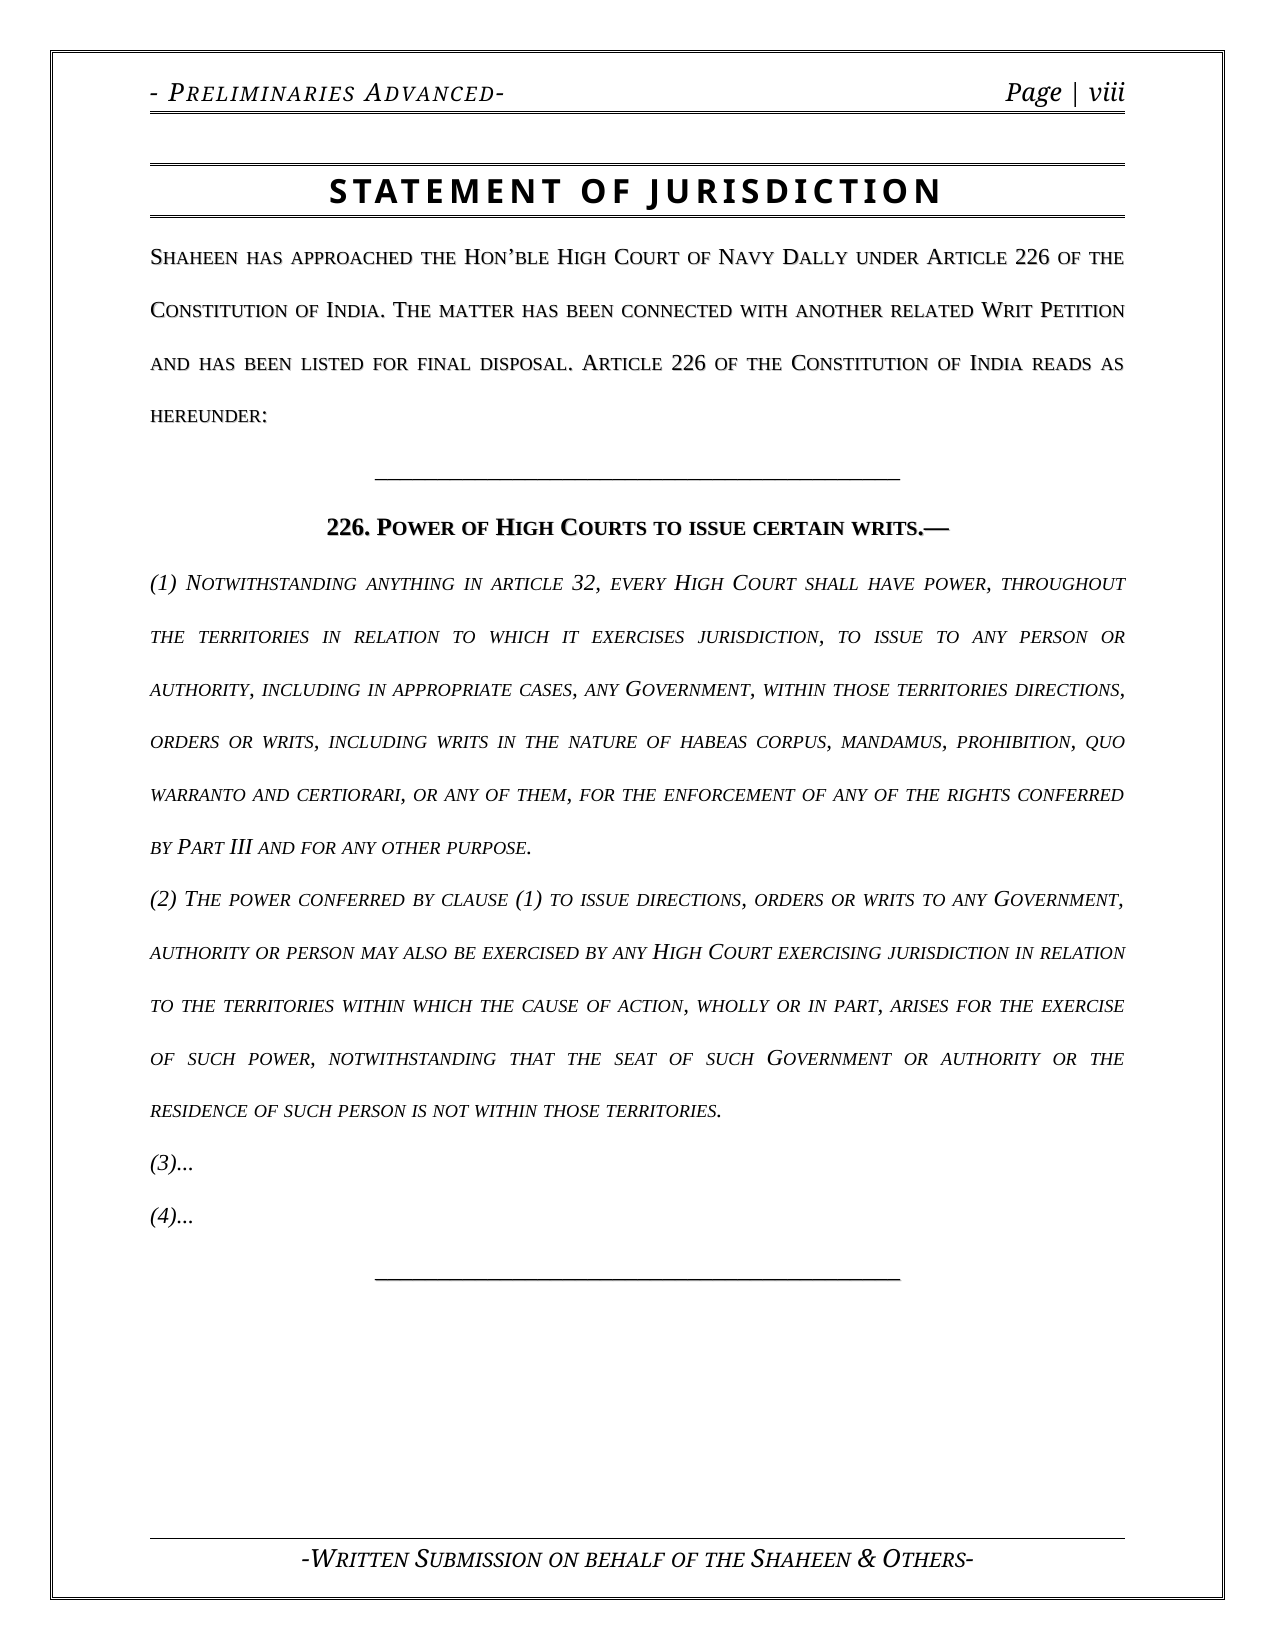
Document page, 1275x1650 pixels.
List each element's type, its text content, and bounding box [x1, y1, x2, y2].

text (1) Notwithstanding anything in article 32, every High Court shall have power, throughout the territories in relation to which it exercises jurisdiction, to issue to any person or authority, including in appropriate cases, any Government, within those territories directions, orders or writs, including writs in the nature of habeas corpus, mandamus, prohibition, quo warranto and certiorari, or any of them, for the enforcement of any of the rights conferred by Part III and for any other purpose. [150, 569, 1125, 859]
text Shaheen has approached the Hon’ble High Court of Navy Dally under Article 226 of the Constitution of India. The matter has been connected with another related Writ Petition and has been listed for final disposal. Article 226 of the Constitution of India reads as hereunder: [150, 243, 1125, 428]
text 226. Power of High Courts to issue certain writs.— [150, 512, 1125, 540]
text (2) The power conferred by clause (1) to issue directions, orders or writs to any Government, authority or person may also be exercised by any High Court exercising jurisdiction in relation to the territories within which the cause of action, wholly or in part, arises for the exercise of such power, notwithstanding that the seat of such Government or authority or the residence of such person is not within those territories. [150, 885, 1125, 1123]
text __________________________________________ [150, 1254, 1125, 1283]
text (4)... [150, 1202, 1125, 1228]
subtitle STATEMENT OF JURISDICTION [150, 166, 1125, 215]
text (3)... [150, 1149, 1125, 1175]
text __________________________________________ [150, 454, 1125, 483]
